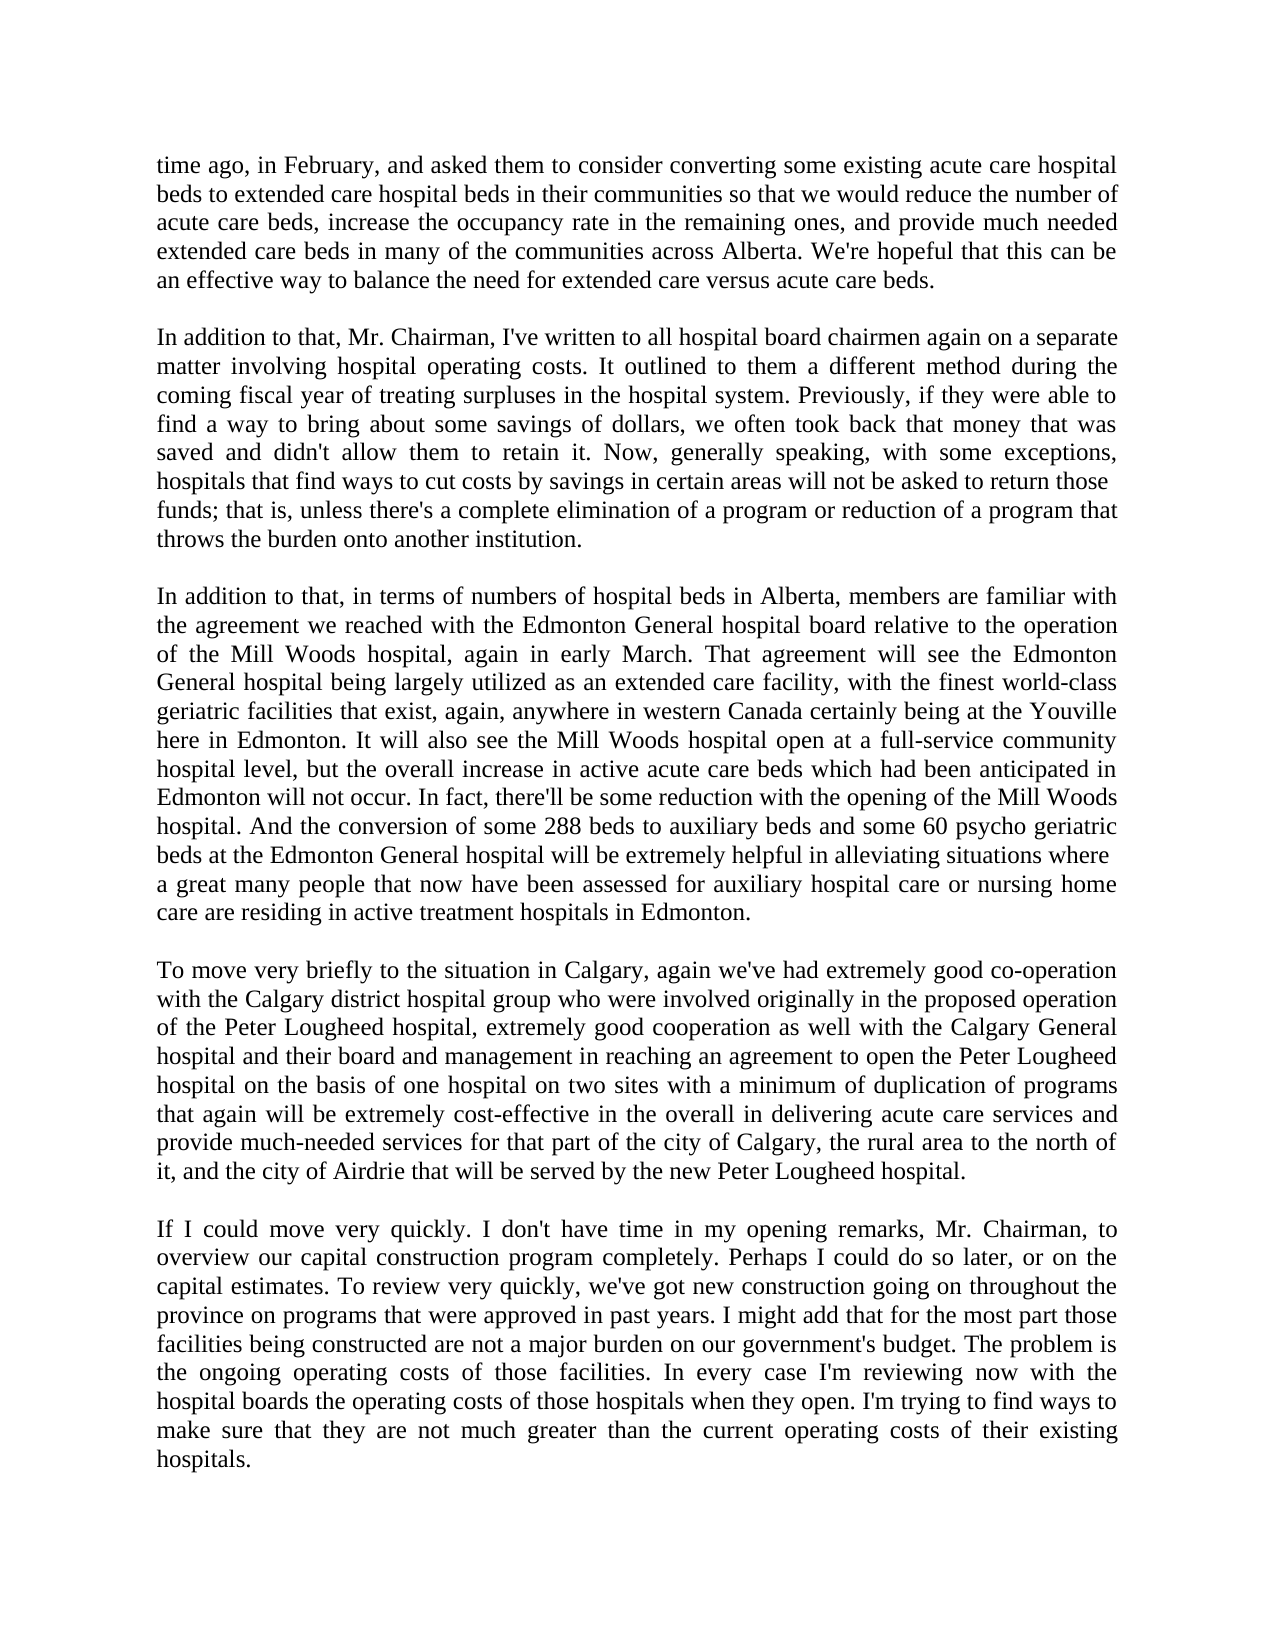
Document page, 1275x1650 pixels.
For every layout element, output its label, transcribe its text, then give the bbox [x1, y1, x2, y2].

text In addition to that, Mr. Chairman, I've written to all hospital board chairmen again on a separate matter involving hospital operating costs. It outlined to them a different method during the coming fiscal year of treating surpluses in the hospital system. Previously, if they were able to find a way to bring about some savings of dollars, we often took back that money that was saved and didn't allow them to retain it. Now, generally speaking, with some exceptions, hospitals that find ways to cut costs by savings in certain areas will not be asked to return those [156, 322, 1118, 495]
text If I could move very quickly. I don't have time in my opening remarks, Mr. Chairman, to overview our capital construction program completely. Perhaps I could do so later, or on the capital estimates. To review very quickly, we've got new construction going on throughout the province on programs that were approved in past years. I might add that for the most part those facilities being constructed are not a major burden on our government's budget. The problem is the ongoing operating costs of those facilities. In every case I'm reviewing now with the hospital boards the operating costs of those hospitals when they open. I'm trying to find ways to make sure that they are not much greater than the current operating costs of their existing hospitals. [156, 1214, 1118, 1472]
text a great many people that now have been assessed for auxiliary hospital care or nursing home care are residing in active treatment hospitals in Edmonton. [156, 869, 1118, 926]
text In addition to that, in terms of numbers of hospital beds in Alberta, members are familiar with the agreement we reached with the Edmonton General hospital board relative to the operation of the Mill Woods hospital, again in early March. That agreement will see the Edmonton General hospital being largely utilized as an extended care facility, with the finest world-class geriatric facilities that exist, again, anywhere in western Canada certainly being at the Youville here in Edmonton. It will also see the Mill Woods hospital open at a full-service community hospital level, but the overall increase in active acute care beds which had been anticipated in Edmonton will not occur. In fact, there'll be some reduction with the opening of the Mill Woods hospital. And the conversion of some 288 beds to auxiliary beds and some 60 psycho geriatric beds at the Edmonton General hospital will be extremely helpful in alleviating situations where [156, 581, 1118, 869]
text To move very briefly to the situation in Calgary, again we've had extremely good co-operation with the Calgary district hospital group who were involved originally in the proposed operation of the Peter Lougheed hospital, extremely good cooperation as well with the Calgary General hospital and their board and management in reaching an agreement to open the Peter Lougheed hospital on the basis of one hospital on two sites with a minimum of duplication of programs that again will be extremely cost-effective in the overall in delivering acute care services and provide much-needed services for that part of the city of Calgary, the rural area to the north of it, and the city of Airdrie that will be served by the new Peter Lougheed hospital. [156, 955, 1118, 1185]
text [156, 150, 1118, 294]
text funds; that is, unless there's a complete elimination of a program or reduction of a program that throws the burden onto another institution. [156, 495, 1118, 552]
